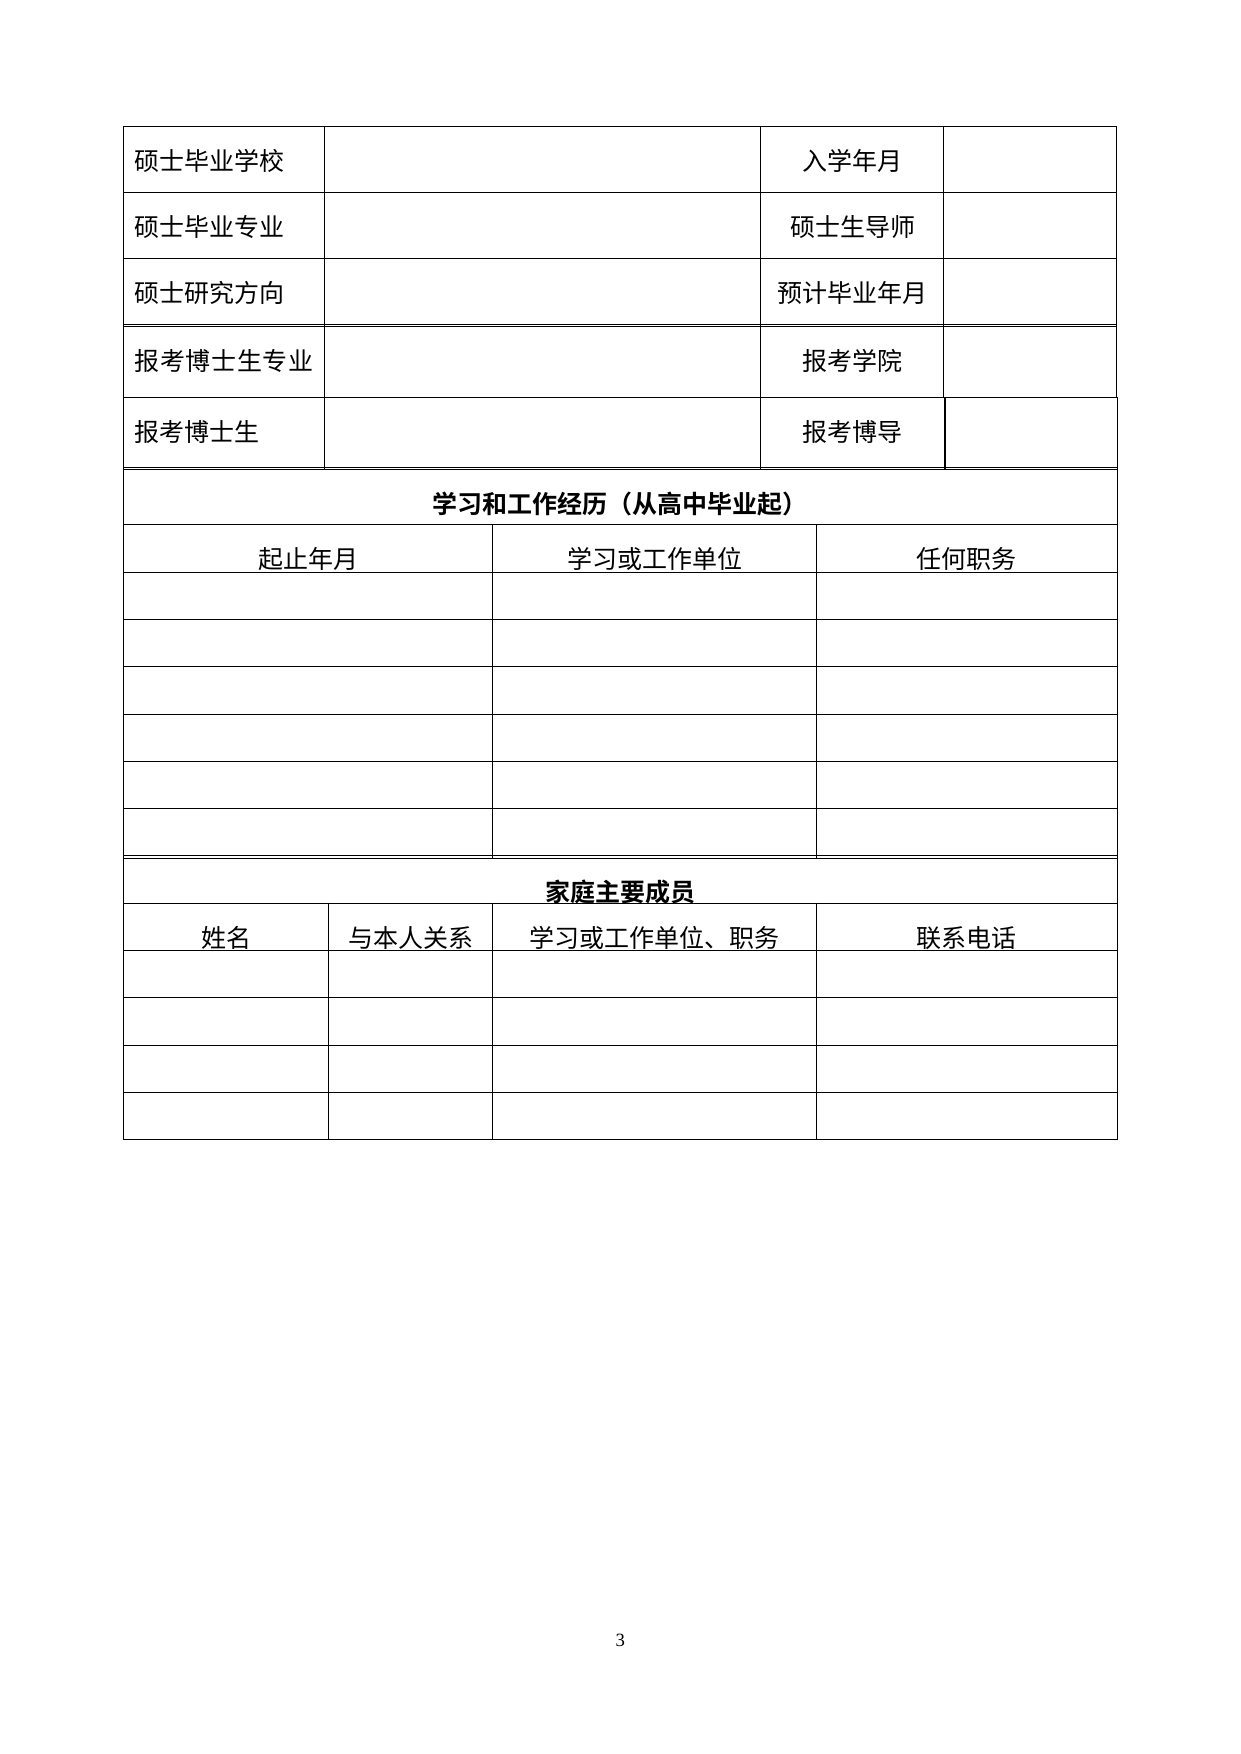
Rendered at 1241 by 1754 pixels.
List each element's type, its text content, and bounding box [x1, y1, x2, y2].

table_cell [493, 951, 816, 997]
table_cell [329, 951, 492, 997]
table_cell [124, 667, 492, 713]
table_cell [124, 998, 328, 1044]
table_cell 入学年月 [761, 127, 943, 192]
table_cell 起止年月 [124, 525, 492, 572]
table_cell [817, 762, 1117, 808]
table_cell 家庭主要成员 [124, 859, 1117, 903]
table_cell [124, 1093, 328, 1139]
table_cell 联系电话 [817, 904, 1117, 950]
table_cell 硕士毕业专业 [124, 193, 324, 258]
table_cell 硕士毕业学校 [124, 127, 324, 192]
table_cell [493, 573, 816, 619]
table_cell 报考博士生 研究方向 [124, 398, 324, 467]
table_cell 报考博导 姓名 [761, 398, 944, 467]
table_cell 任何职务 [817, 525, 1117, 572]
table_cell [817, 620, 1117, 666]
table_cell 与本人关系 [329, 904, 492, 950]
table_cell [325, 193, 760, 258]
table_cell [944, 193, 1116, 258]
table_cell 姓名 [124, 904, 328, 950]
table_cell [329, 1046, 492, 1092]
table_cell [124, 951, 328, 997]
table_cell [329, 1093, 492, 1139]
table_cell 预计毕业年月 [761, 259, 943, 324]
table_cell [124, 620, 492, 666]
table_cell [493, 620, 816, 666]
table_cell [817, 951, 1117, 997]
table_cell [124, 573, 492, 619]
table_cell [124, 762, 492, 808]
table_cell [493, 1046, 816, 1092]
table_cell 学习和工作经历（从高中毕业起） [124, 470, 1117, 524]
table_cell [325, 259, 760, 324]
table_cell [493, 667, 816, 713]
table_cell [944, 127, 1116, 192]
table_cell [493, 998, 816, 1044]
table_cell [944, 327, 1116, 397]
table_cell [817, 809, 1117, 855]
table_cell [493, 715, 816, 761]
table_cell [329, 998, 492, 1044]
table_cell [325, 127, 760, 192]
table_cell [817, 998, 1117, 1044]
table_cell [493, 762, 816, 808]
table_cell 硕士研究方向 [124, 259, 324, 324]
table_cell [817, 573, 1117, 619]
table_cell 学习或工作单位、职务 [493, 904, 816, 950]
table_cell [944, 259, 1116, 324]
table_cell [817, 667, 1117, 713]
table_cell 报考学院 名称 [761, 327, 943, 397]
table_cell 硕士生导师 [761, 193, 943, 258]
table_cell [124, 809, 492, 855]
table_cell [817, 1046, 1117, 1092]
table_cell [817, 1093, 1117, 1139]
table_cell [493, 1093, 816, 1139]
table_cell 报考博士生专业代码及名称 [124, 327, 324, 397]
table_cell [946, 398, 1117, 467]
table_cell 学习或工作单位 [493, 525, 816, 572]
table_cell [124, 1046, 328, 1092]
table_cell [817, 715, 1117, 761]
table_cell [325, 327, 760, 397]
table_cell [325, 398, 760, 467]
table_cell [493, 809, 816, 855]
table_cell [124, 715, 492, 761]
